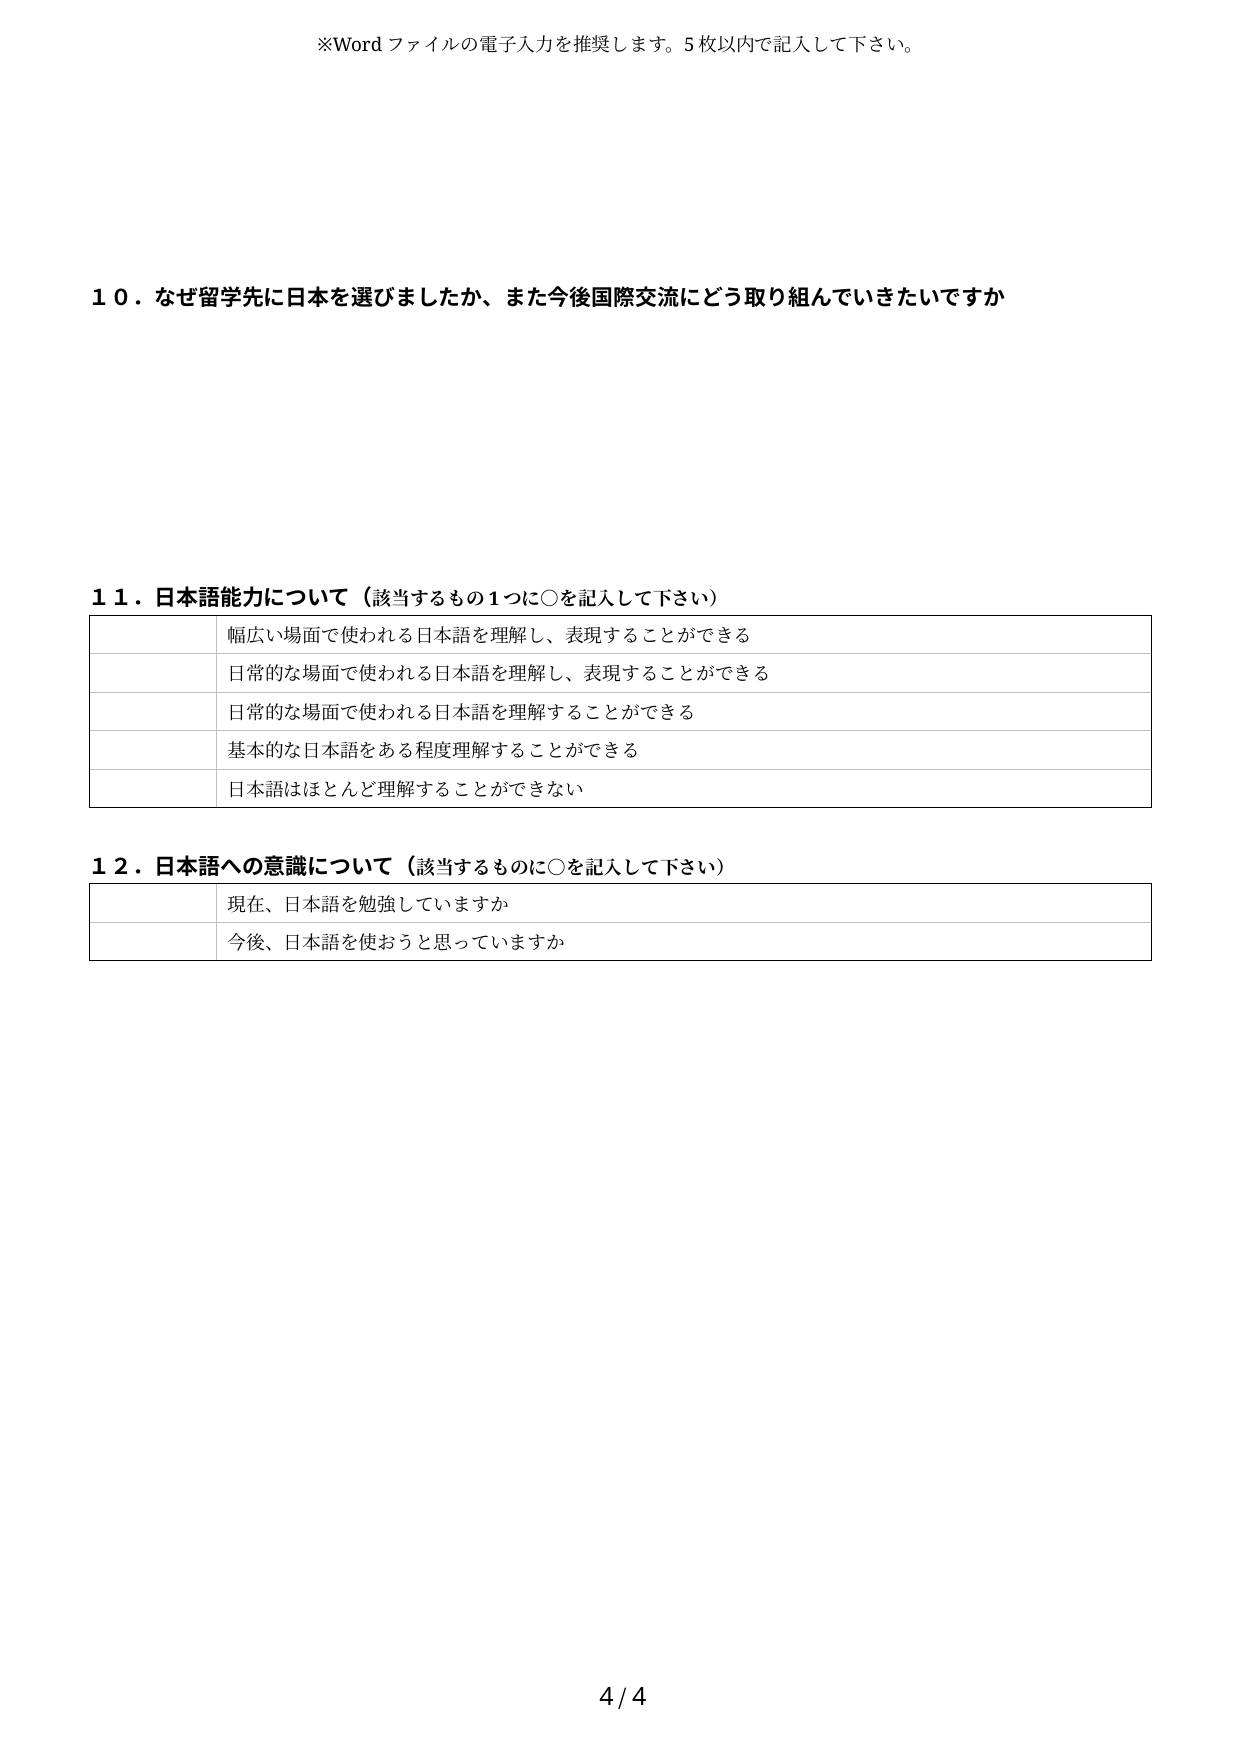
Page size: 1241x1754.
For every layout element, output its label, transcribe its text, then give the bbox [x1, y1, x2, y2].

text １２．日本語への意識について（該当するものに○を記入して下さい） [89, 846, 1152, 883]
table_cell 日常的な場面で使われる日本語を理解することができる [217, 693, 1151, 730]
table_cell 今後、日本語を使おうと思っていますか [217, 923, 1151, 960]
table_cell 日本語はほとんど理解することができない [217, 770, 1151, 807]
table_cell [90, 654, 216, 692]
table_cell [90, 693, 216, 730]
table_header 幅広い場面で使われる日本語を理解し、表現することができる [217, 616, 1151, 653]
text １０．なぜ留学先に日本を選びましたか、また今後国際交流にどう取り組んでいきたいですか [89, 277, 1152, 314]
text １１．日本語能力について（該当するもの1つに○を記入して下さい） [89, 577, 1152, 614]
table_header [90, 884, 216, 922]
table_cell [90, 770, 216, 807]
table_cell [90, 923, 216, 960]
table_header 現在、日本語を勉強していますか [217, 884, 1151, 922]
table_cell 日常的な場面で使われる日本語を理解し、表現することができる [217, 654, 1151, 692]
table_cell [90, 731, 216, 769]
table_header [90, 616, 216, 653]
table_cell 基本的な日本語をある程度理解することができる [217, 731, 1151, 769]
